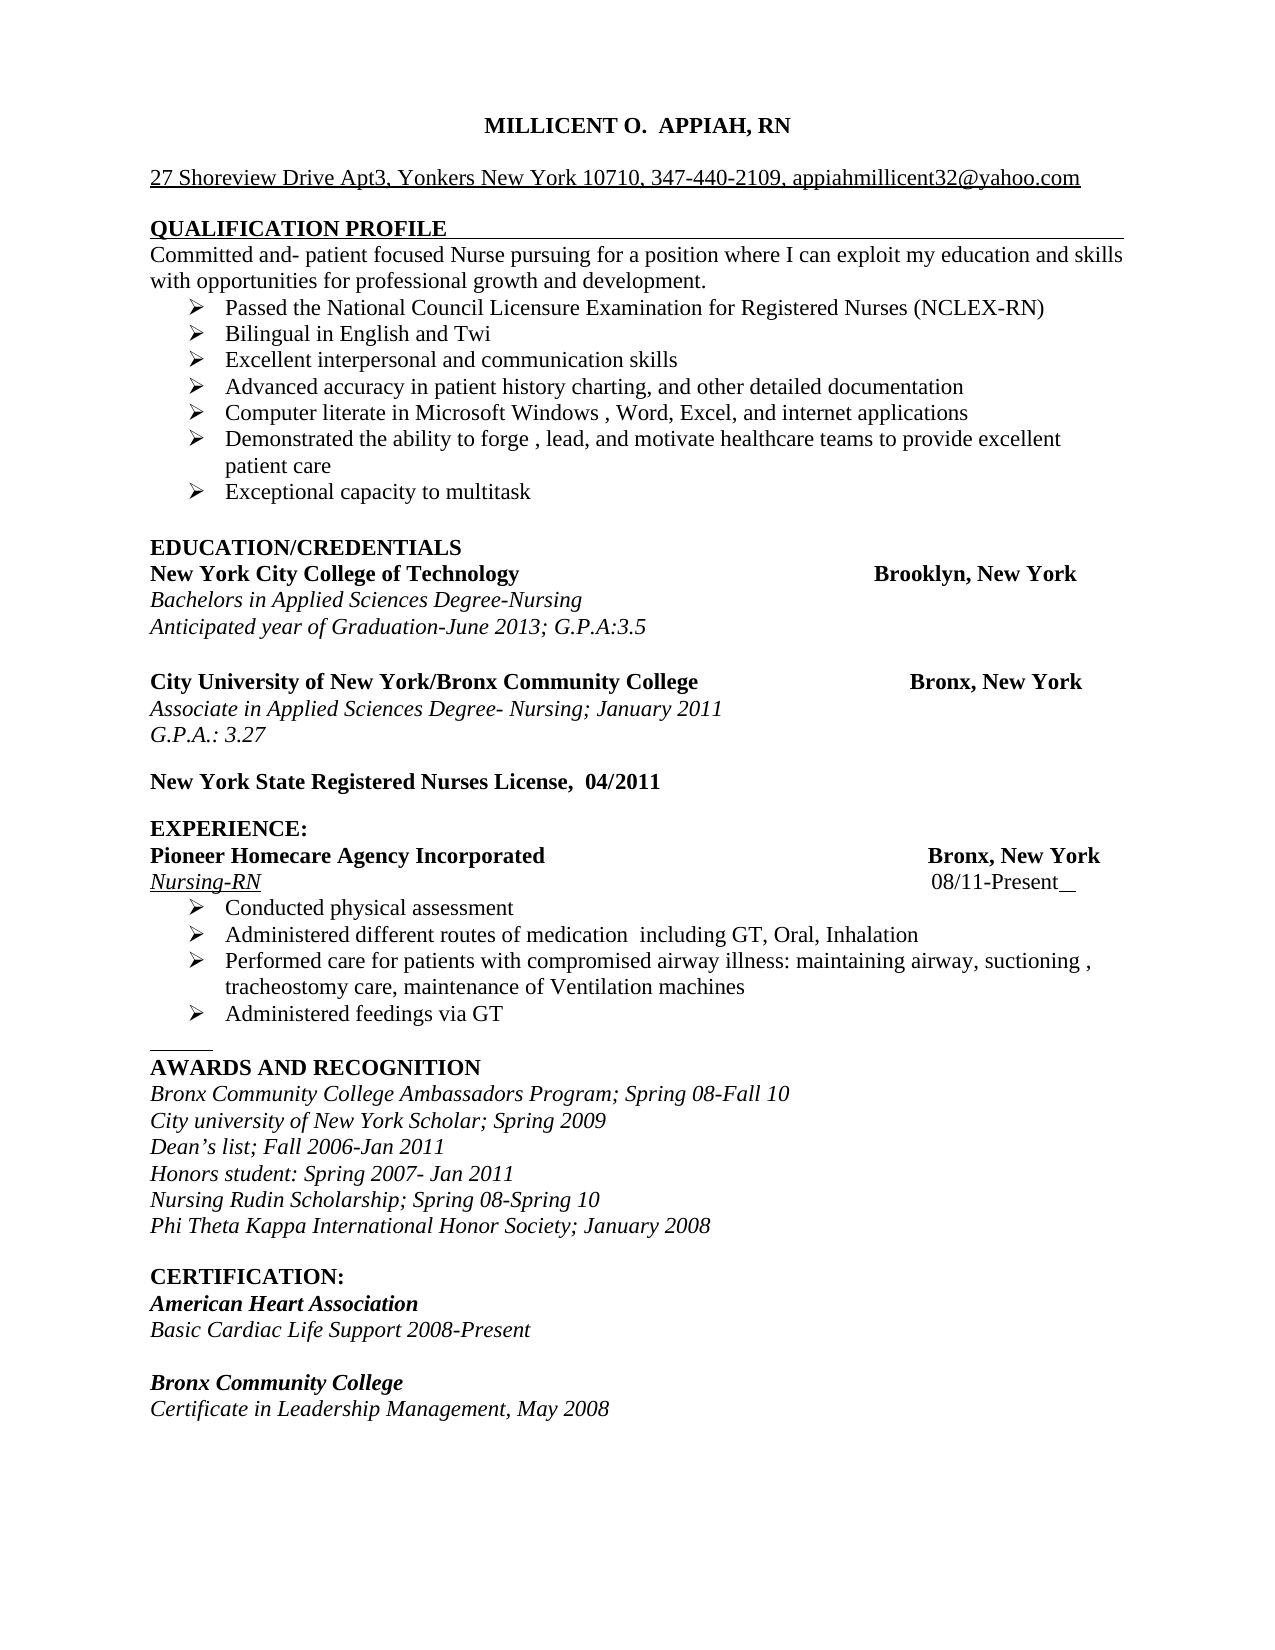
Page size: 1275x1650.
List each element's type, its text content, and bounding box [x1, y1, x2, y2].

text Bachelors in Applied Sciences Degree-Nursing [150, 586, 1125, 613]
text Associate in Applied Sciences Degree- Nursing; January 2011 G.P.A.: 3.27 [150, 694, 1125, 747]
text Pioneer Homecare Agency Incorporated Bronx, New York [150, 842, 1125, 868]
text AWARDS AND RECOGNITION [150, 1054, 1125, 1081]
text Basic Cardiac Life Support 2008-Present [150, 1316, 1125, 1342]
list Advanced accuracy in patient history charting, and other detailed documentation [187, 373, 1125, 399]
list Demonstrated the ability to forge , lead, and motivate healthcare teams to provide excellent patient care [187, 425, 1125, 478]
text Nursing Rudin Scholarship; Spring 08-Spring 10 [150, 1186, 1125, 1212]
text Nursing-RN 08/11-Present [150, 868, 1125, 894]
text EDUCATION/CREDENTIALS New York City College of Technology Brooklyn, New York [150, 534, 1125, 586]
text New York State Registered Nurses License, 04/2011 [150, 768, 1125, 794]
list Conducted physical assessment [187, 894, 1125, 921]
text QUALIFICATION PROFILE Committed and- patient focused Nurse pursuing for a position where I can exploit my education and skills with opportunities for professional growth and development. [150, 214, 1125, 294]
text CERTIFICATION: [150, 1263, 1125, 1290]
list Exceptional capacity to multitask [187, 478, 1125, 504]
list Computer literate in Microsoft Windows , Word, Excel, and internet applications [187, 399, 1125, 425]
text Dean’s list; Fall 2006-Jan 2011 Honors student: Spring 2007- Jan 2011 [150, 1133, 1125, 1186]
list Passed the National Council Licensure Examination for Registered Nurses (NCLEX-RN) [187, 294, 1125, 320]
list Excellent interpersonal and communication skills [187, 346, 1125, 373]
list Bilingual in English and Twi [187, 320, 1125, 346]
text City University of New York/Bronx Community College Bronx, New York [150, 668, 1125, 694]
list Performed care for patients with compromised airway illness: maintaining airway, suctioning , tracheostomy care, maintenance of Ventilation machines [187, 947, 1125, 1000]
text City university of New York Scholar; Spring 2009 [150, 1107, 1125, 1133]
text Certificate in Leadership Management, May 2008 [150, 1395, 1125, 1421]
text Anticipated year of Graduation-June 2013; G.P.A:3.5 [150, 613, 1125, 639]
text American Heart Association [150, 1290, 1125, 1316]
text Bronx Community College [150, 1369, 1125, 1395]
text MILLICENT O. APPIAH, RN [150, 112, 1125, 139]
text EXPERIENCE: [150, 815, 1125, 842]
text Phi Theta Kappa International Honor Society; January 2008 [150, 1212, 1125, 1239]
text 27 Shoreview Drive Apt3, Yonkers New York 10710, 347-440-2109, appiahmillicent32@yahoo.com [150, 163, 1125, 190]
text Bronx Community College Ambassadors Program; Spring 08-Fall 10 [150, 1081, 1125, 1107]
list Administered different routes of medication including GT, Oral, Inhalation [187, 921, 1125, 947]
list Administered feedings via GT [187, 1000, 1125, 1026]
